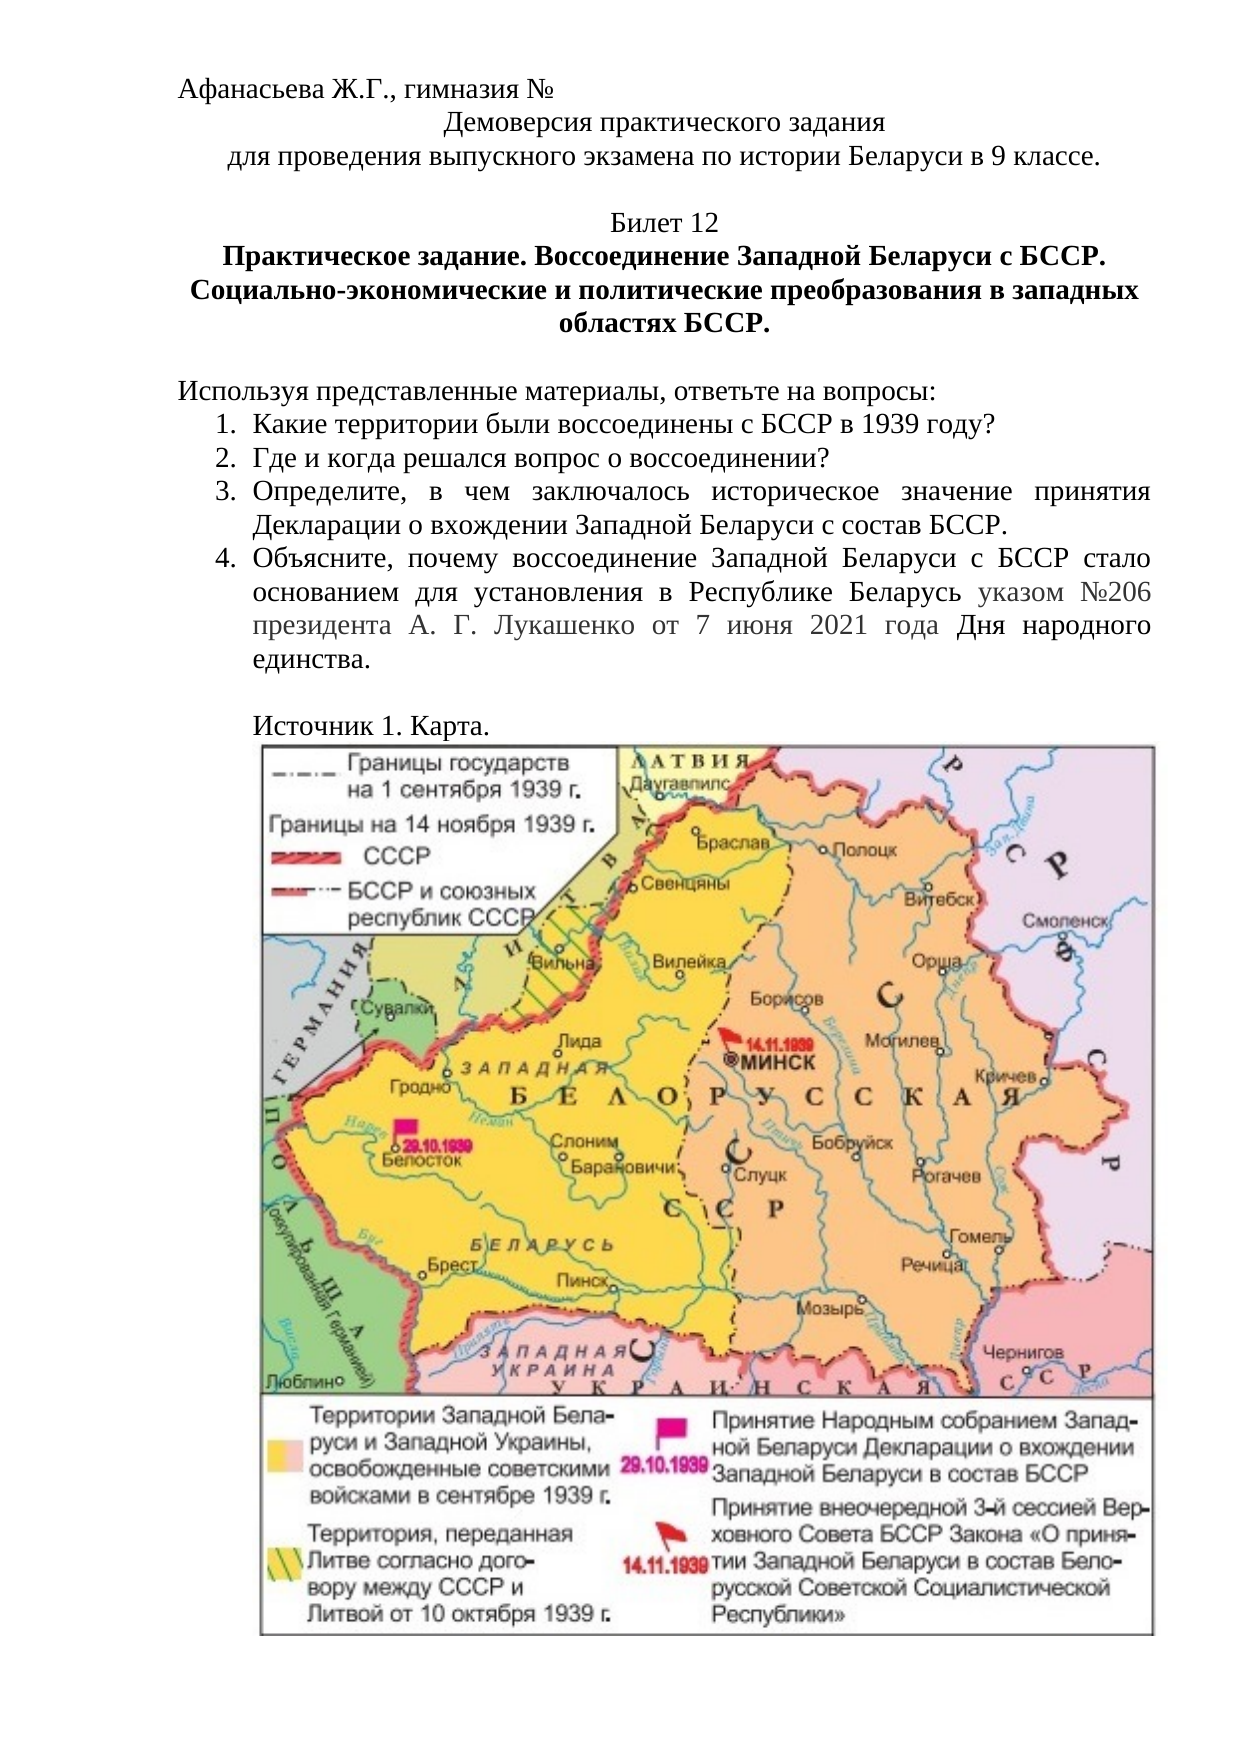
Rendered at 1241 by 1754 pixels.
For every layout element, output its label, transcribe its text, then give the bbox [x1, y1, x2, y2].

text Практическое задание. Воссоединение Западной Беларуси с БССР. Социально-экономические и политические преобразования в западных областях БССР. [177, 238, 1152, 339]
list Объясните, почему воссоединение Западной Беларуси с БССР стало основанием для установления в Республике Беларусь указом №206 президента А. Г. Лукашенко от 7 июня 2021 года Дня народного единства. [215, 540, 1152, 674]
text Демоверсия практического задания [177, 104, 1152, 138]
list Какие территории были воссоединены с БССР в 1939 году? [215, 406, 1152, 440]
text для проведения выпускного экзамена по истории Беларуси в 9 классе. [177, 138, 1152, 171]
list Где и когда решался вопрос о воссоединении? [215, 440, 1152, 473]
text Афанасьева Ж.Г., гимназия № [177, 71, 1152, 104]
list Определите, в чем заключалось историческое значение принятия Декларации о вхождении Западной Беларуси с состав БССР. [215, 473, 1152, 540]
text Используя представленные материалы, ответьте на вопросы: [177, 373, 1152, 406]
text Билет 12 [177, 205, 1152, 238]
list Источник 1. Карта. [252, 708, 1152, 741]
picture [252, 741, 1168, 1636]
